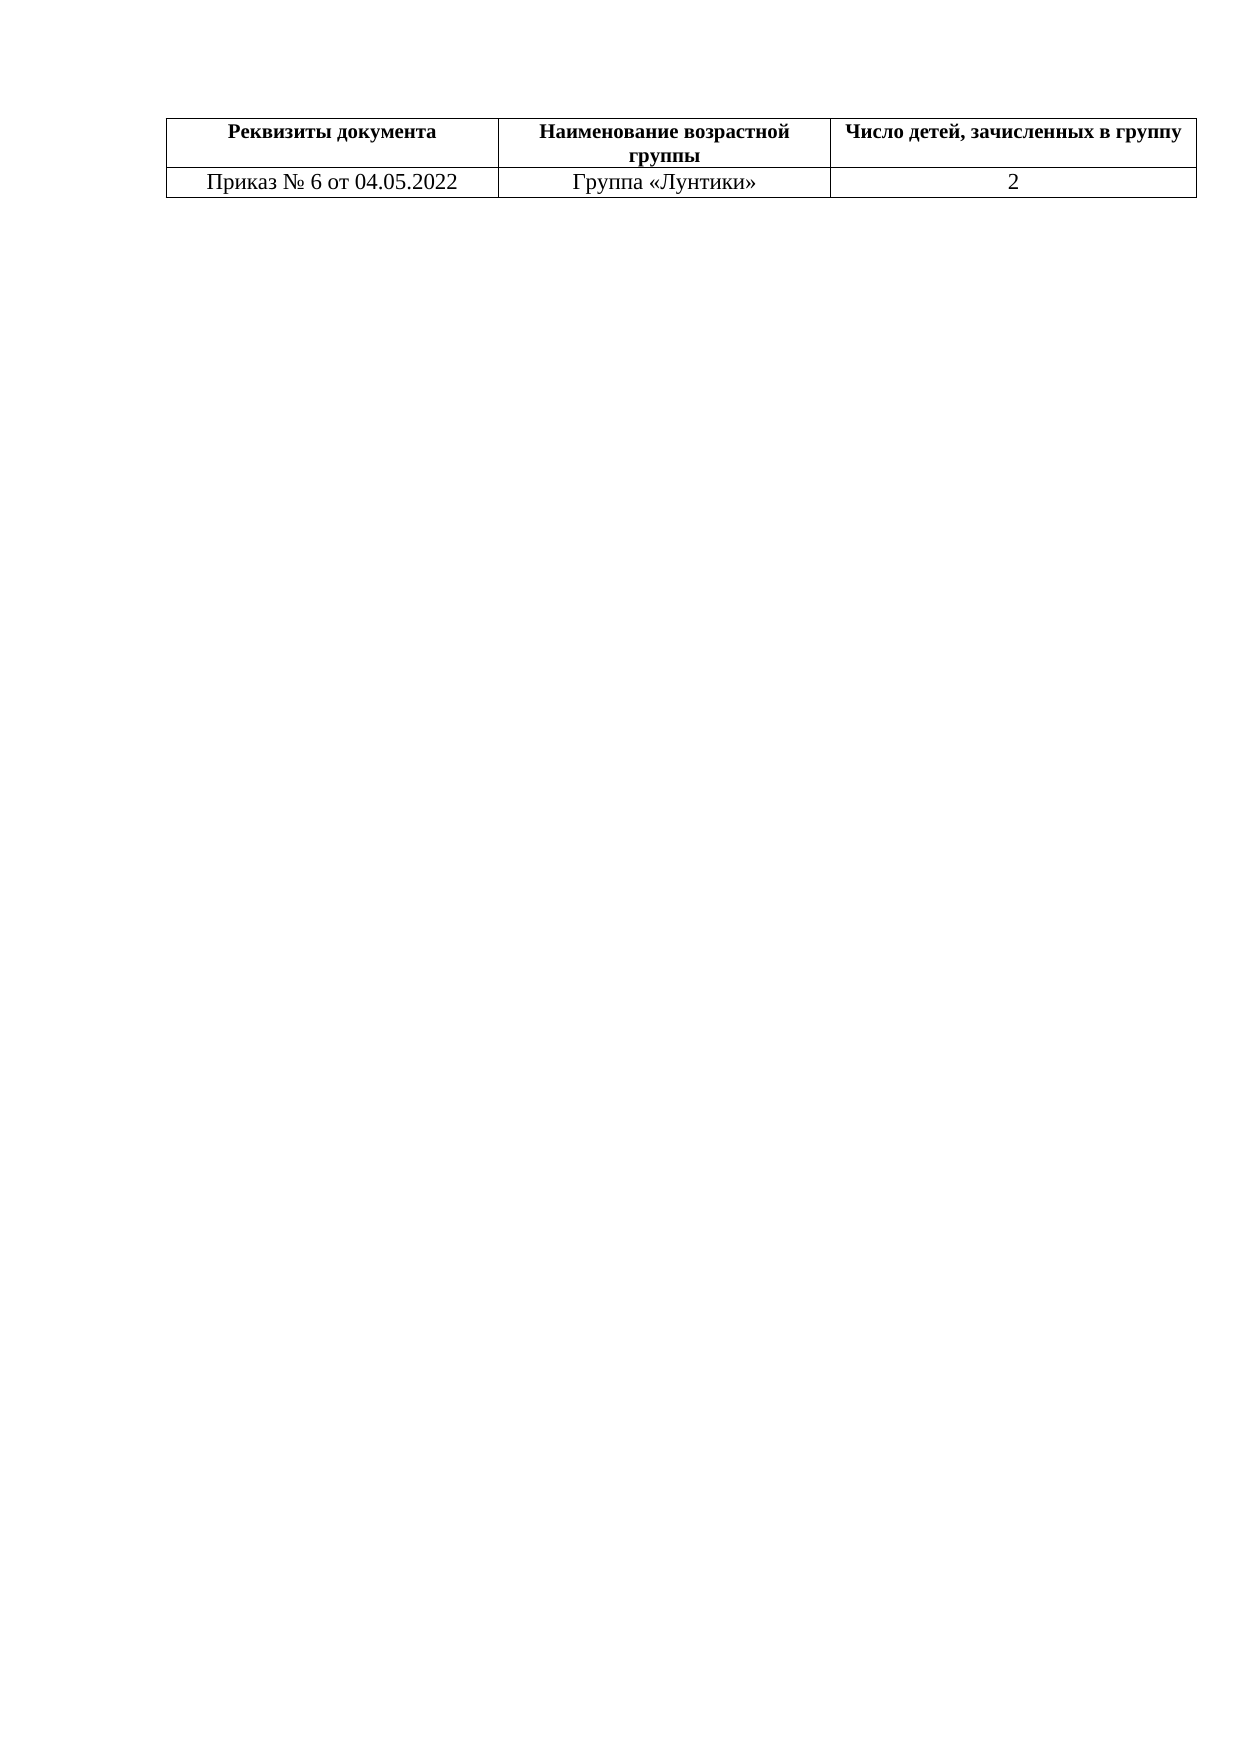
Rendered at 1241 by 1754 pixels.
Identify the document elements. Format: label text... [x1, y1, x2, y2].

table_header Наименование возрастной группы [499, 119, 830, 167]
table_header Число детей, зачисленных в группу [831, 119, 1196, 167]
table_cell 2 [831, 168, 1196, 197]
table_header Реквизиты документа [167, 119, 498, 167]
table_cell Приказ № 6 от 04.05.2022 [167, 168, 498, 197]
table_cell Группа «Лунтики» [499, 168, 830, 197]
